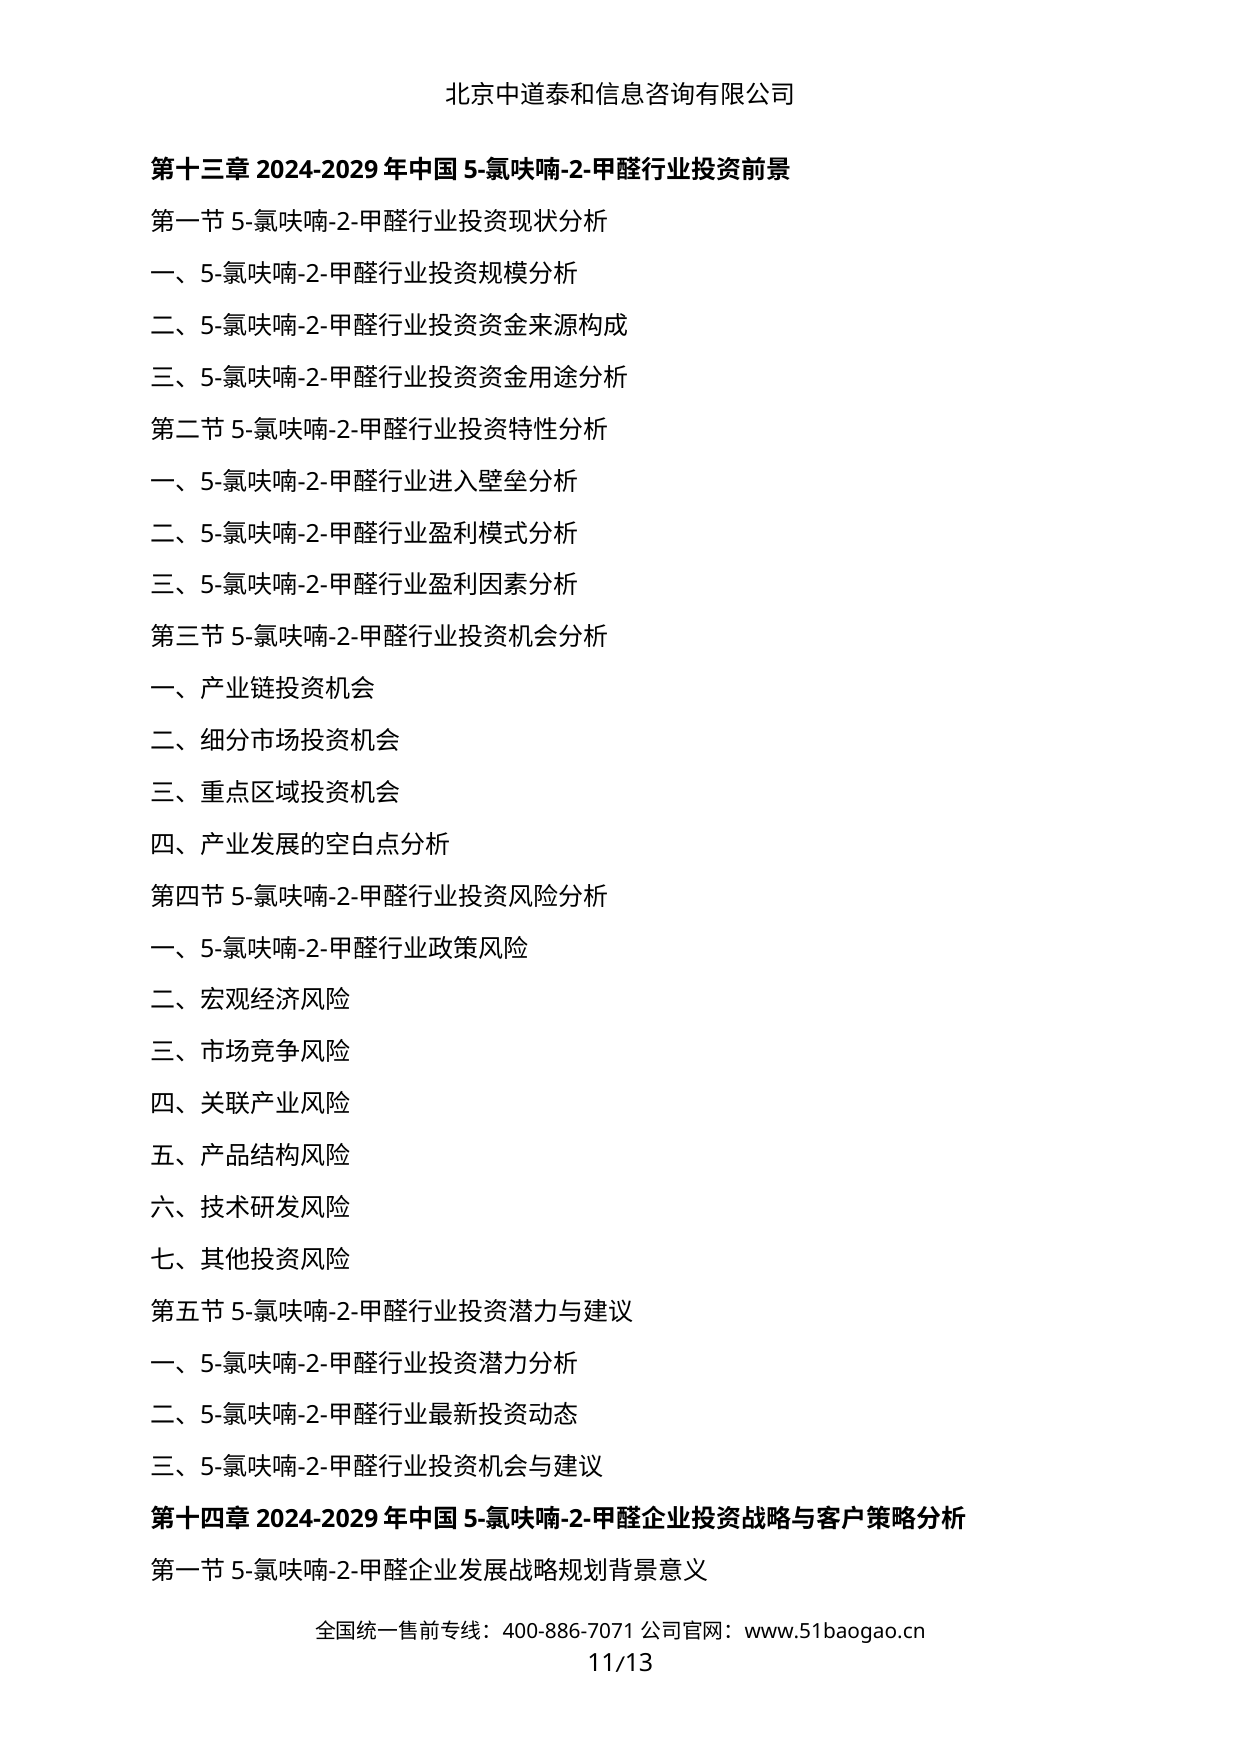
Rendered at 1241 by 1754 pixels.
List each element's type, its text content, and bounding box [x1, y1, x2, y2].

text 四、产业发展的空白点分析 [150, 824, 1090, 861]
text 一、5-氯呋喃-2-甲醛行业投资规模分析 [150, 254, 1090, 290]
text 三、5-氯呋喃-2-甲醛行业投资机会与建议 [150, 1447, 1090, 1483]
text 六、技术研发风险 [150, 1187, 1090, 1224]
text 第十四章 2024-2029年中国5-氯呋喃-2-甲醛企业投资战略与客户策略分析 [150, 1499, 1090, 1535]
text 二、宏观经济风险 [150, 980, 1090, 1016]
text 第三节 5-氯呋喃-2-甲醛行业投资机会分析 [150, 617, 1090, 653]
text 第一节 5-氯呋喃-2-甲醛企业发展战略规划背景意义 [150, 1551, 1090, 1587]
text 第一节 5-氯呋喃-2-甲醛行业投资现状分析 [150, 202, 1090, 238]
text 二、5-氯呋喃-2-甲醛行业盈利模式分析 [150, 513, 1090, 549]
text 三、重点区域投资机会 [150, 772, 1090, 809]
text 一、5-氯呋喃-2-甲醛行业政策风险 [150, 928, 1090, 964]
text 一、产业链投资机会 [150, 669, 1090, 705]
text 四、关联产业风险 [150, 1084, 1090, 1120]
text 七、其他投资风险 [150, 1239, 1090, 1276]
text 二、5-氯呋喃-2-甲醛行业投资资金来源构成 [150, 306, 1090, 342]
text 第二节 5-氯呋喃-2-甲醛行业投资特性分析 [150, 409, 1090, 446]
text 二、5-氯呋喃-2-甲醛行业最新投资动态 [150, 1395, 1090, 1431]
text 三、市场竞争风险 [150, 1032, 1090, 1068]
text 二、细分市场投资机会 [150, 721, 1090, 757]
text 第五节 5-氯呋喃-2-甲醛行业投资潜力与建议 [150, 1291, 1090, 1327]
text 五、产品结构风险 [150, 1136, 1090, 1172]
text 一、5-氯呋喃-2-甲醛行业进入壁垒分析 [150, 461, 1090, 497]
text 三、5-氯呋喃-2-甲醛行业投资资金用途分析 [150, 357, 1090, 394]
text 三、5-氯呋喃-2-甲醛行业盈利因素分析 [150, 565, 1090, 601]
text 一、5-氯呋喃-2-甲醛行业投资潜力分析 [150, 1343, 1090, 1379]
text 第四节 5-氯呋喃-2-甲醛行业投资风险分析 [150, 876, 1090, 912]
text 第十三章 2024-2029年中国5-氯呋喃-2-甲醛行业投资前景 [150, 150, 1090, 186]
